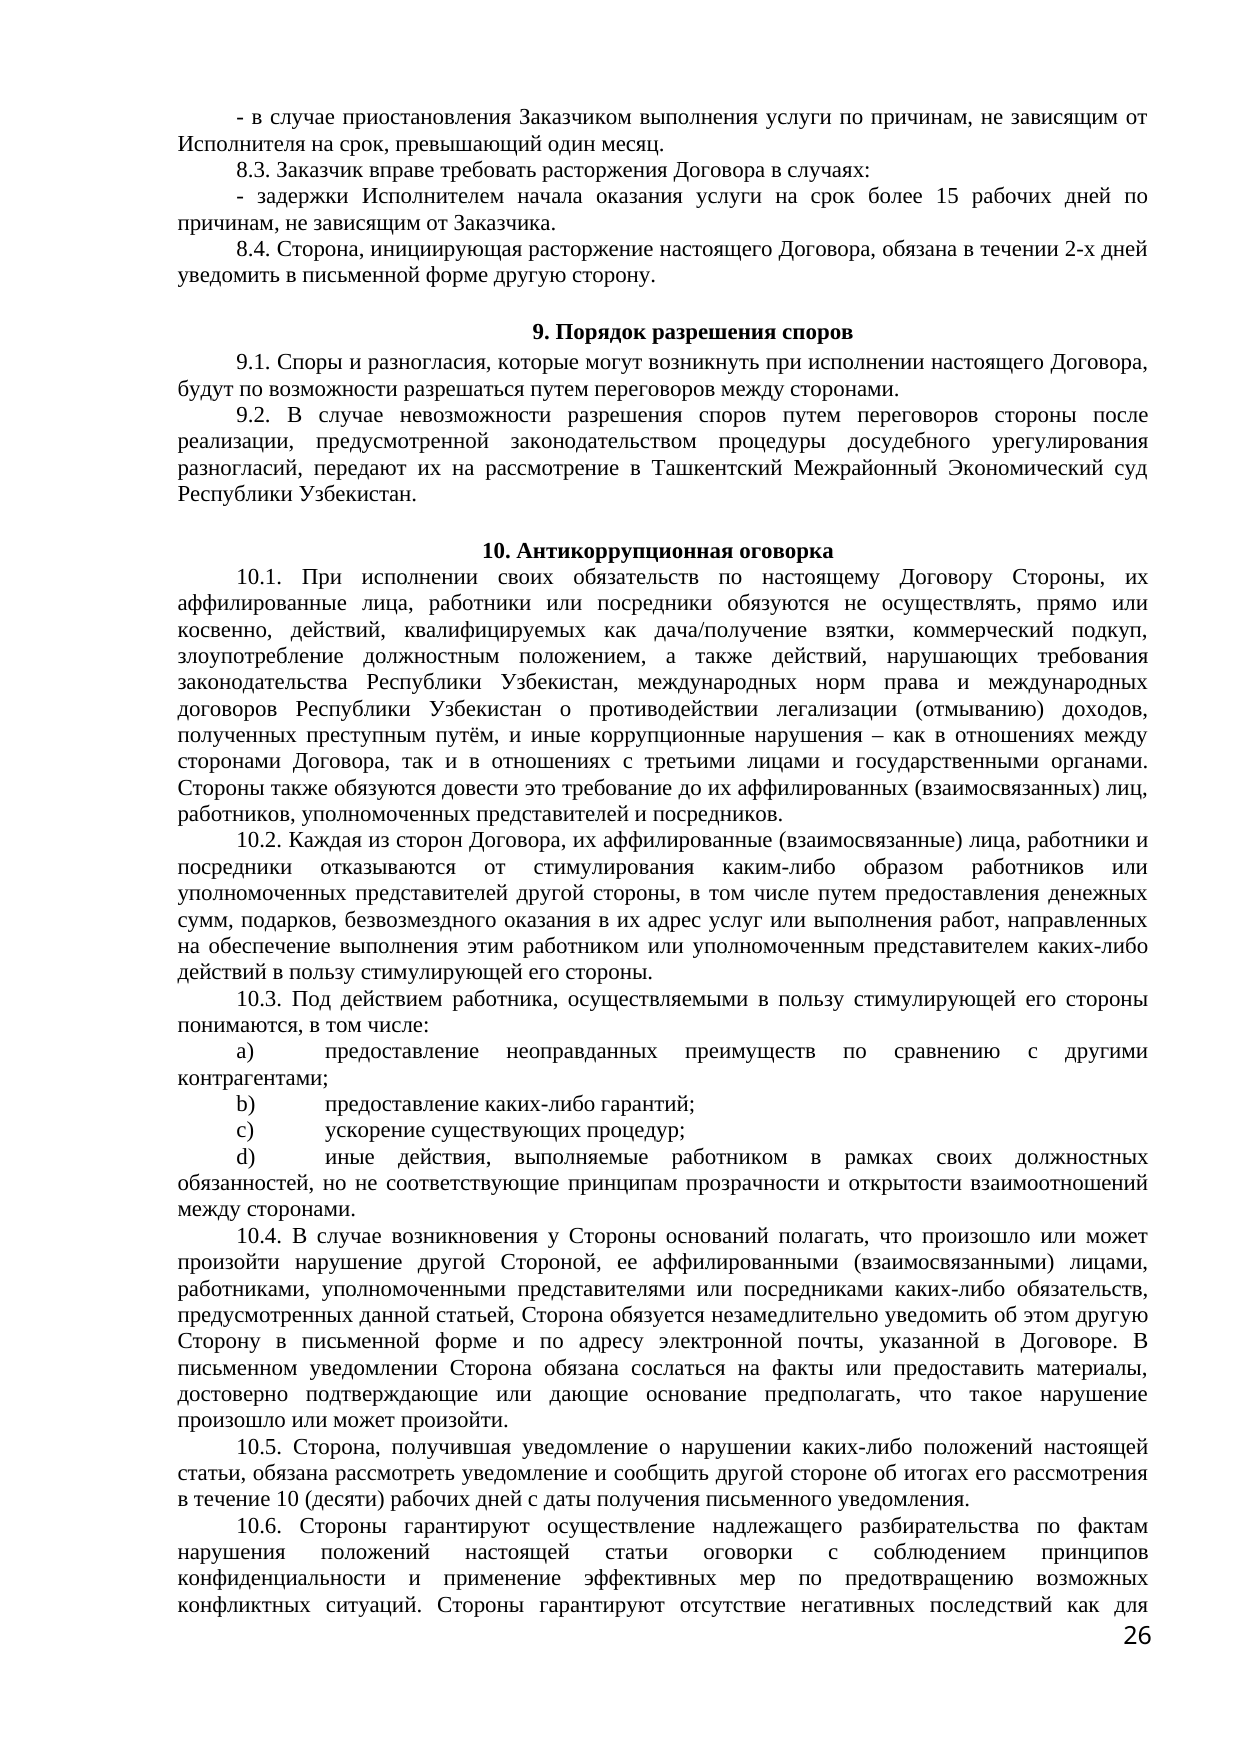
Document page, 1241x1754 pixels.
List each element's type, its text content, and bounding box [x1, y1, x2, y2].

text 10.1. При исполнении своих обязательств по настоящему Договору Стороны, их аффилированные лица, работники или посредники обязуются не осуществлять, прямо или косвенно, действий, квалифицируемых как дача/получение взятки, коммерческий подкуп, злоупотребление должностным положением, а также действий, нарушающих требования законодательства Республики Узбекистан, международных норм права и международных договоров Республики Узбекистан о противодействии легализации (отмыванию) доходов, полученных преступным путём, и иные коррупционные нарушения – как в отношениях между сторонами Договора, так и в отношениях с третьими лицами и государственными органами. Стороны также обязуются довести это требование до их аффилированных (взаимосвязанных) лиц, работников, уполномоченных представителей и посредников. [177, 563, 1149, 827]
text c) ускорение существующих процедур; [177, 1116, 1149, 1143]
text 9.1. Споры и разногласия, которые могут возникнуть при исполнении настоящего Договора, будут по возможности разрешаться путем переговоров между сторонами. [177, 348, 1149, 401]
text 10.4. В случае возникновения у Стороны оснований полагать, что произошло или может произойти нарушение другой Стороной, ее аффилированными (взаимосвязанными) лицами, работниками, уполномоченными представителями или посредниками каких-либо обязательств, предусмотренных данной статьей, Сторона обязуется незамедлительно уведомить об этом другую Сторону в письменной форме и по адресу электронной почты, указанной в Договоре. В письменном уведомлении Сторона обязана сослаться на факты или предоставить материалы, достоверно подтверждающие или дающие основание предполагать, что такое нарушение произошло или может произойти. [177, 1222, 1149, 1433]
text a) предоставление неоправданных преимуществ по сравнению с другими контрагентами; [177, 1037, 1149, 1090]
text 8.4. Сторона, инициирующая расторжение настоящего Договора, обязана в течении 2-х дней уведомить в письменной форме другую сторону. [177, 235, 1149, 288]
text b) предоставление каких-либо гарантий; [177, 1090, 1149, 1116]
text 9.2. В случае невозможности разрешения споров путем переговоров стороны после реализации, предусмотренной законодательством процедуры досудебного урегулирования разногласий, передают их на рассмотрение в Ташкентский Межрайонный Экономический суд Республики Узбекистан. [177, 401, 1149, 506]
text 10.5. Сторона, получившая уведомление о нарушении каких-либо положений настоящей статьи, обязана рассмотреть уведомление и сообщить другой стороне об итогах его рассмотрения в течение 10 (десяти) рабочих дней с даты получения письменного уведомления. [177, 1433, 1149, 1512]
text 10.2. Каждая из сторон Договора, их аффилированные (взаимосвязанные) лица, работники и посредники отказываются от стимулирования каким-либо образом работников или уполномоченных представителей другой стороны, в том числе путем предоставления денежных сумм, подарков, безвозмездного оказания в их адрес услуг или выполнения работ, направленных на обеспечение выполнения этим работником или уполномоченным представителем каких-либо действий в пользу стимулирующей его стороны. [177, 827, 1149, 985]
text - в случае приостановления Заказчиком выполнения услуги по причинам, не зависящим от Исполнителя на срок, превышающий один месяц. [177, 103, 1149, 156]
text 10.3. Под действием работника, осуществляемыми в пользу стимулирующей его стороны понимаются, в том числе: [177, 985, 1149, 1037]
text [177, 1512, 1149, 1617]
text 10. Антикоррупционная оговорка [162, 537, 1149, 563]
text - задержки Исполнителем начала оказания услуги на срок более 15 рабочих дней по причинам, не зависящим от Заказчика. [177, 182, 1149, 235]
text 8.3. Заказчик вправе требовать расторжения Договора в случаях: [177, 156, 1149, 182]
text 9. Порядок разрешения споров [177, 318, 1149, 344]
text d) иные действия, выполняемые работником в рамках своих должностных обязанностей, но не соответствующие принципам прозрачности и открытости взаимоотношений между сторонами. [177, 1143, 1149, 1222]
